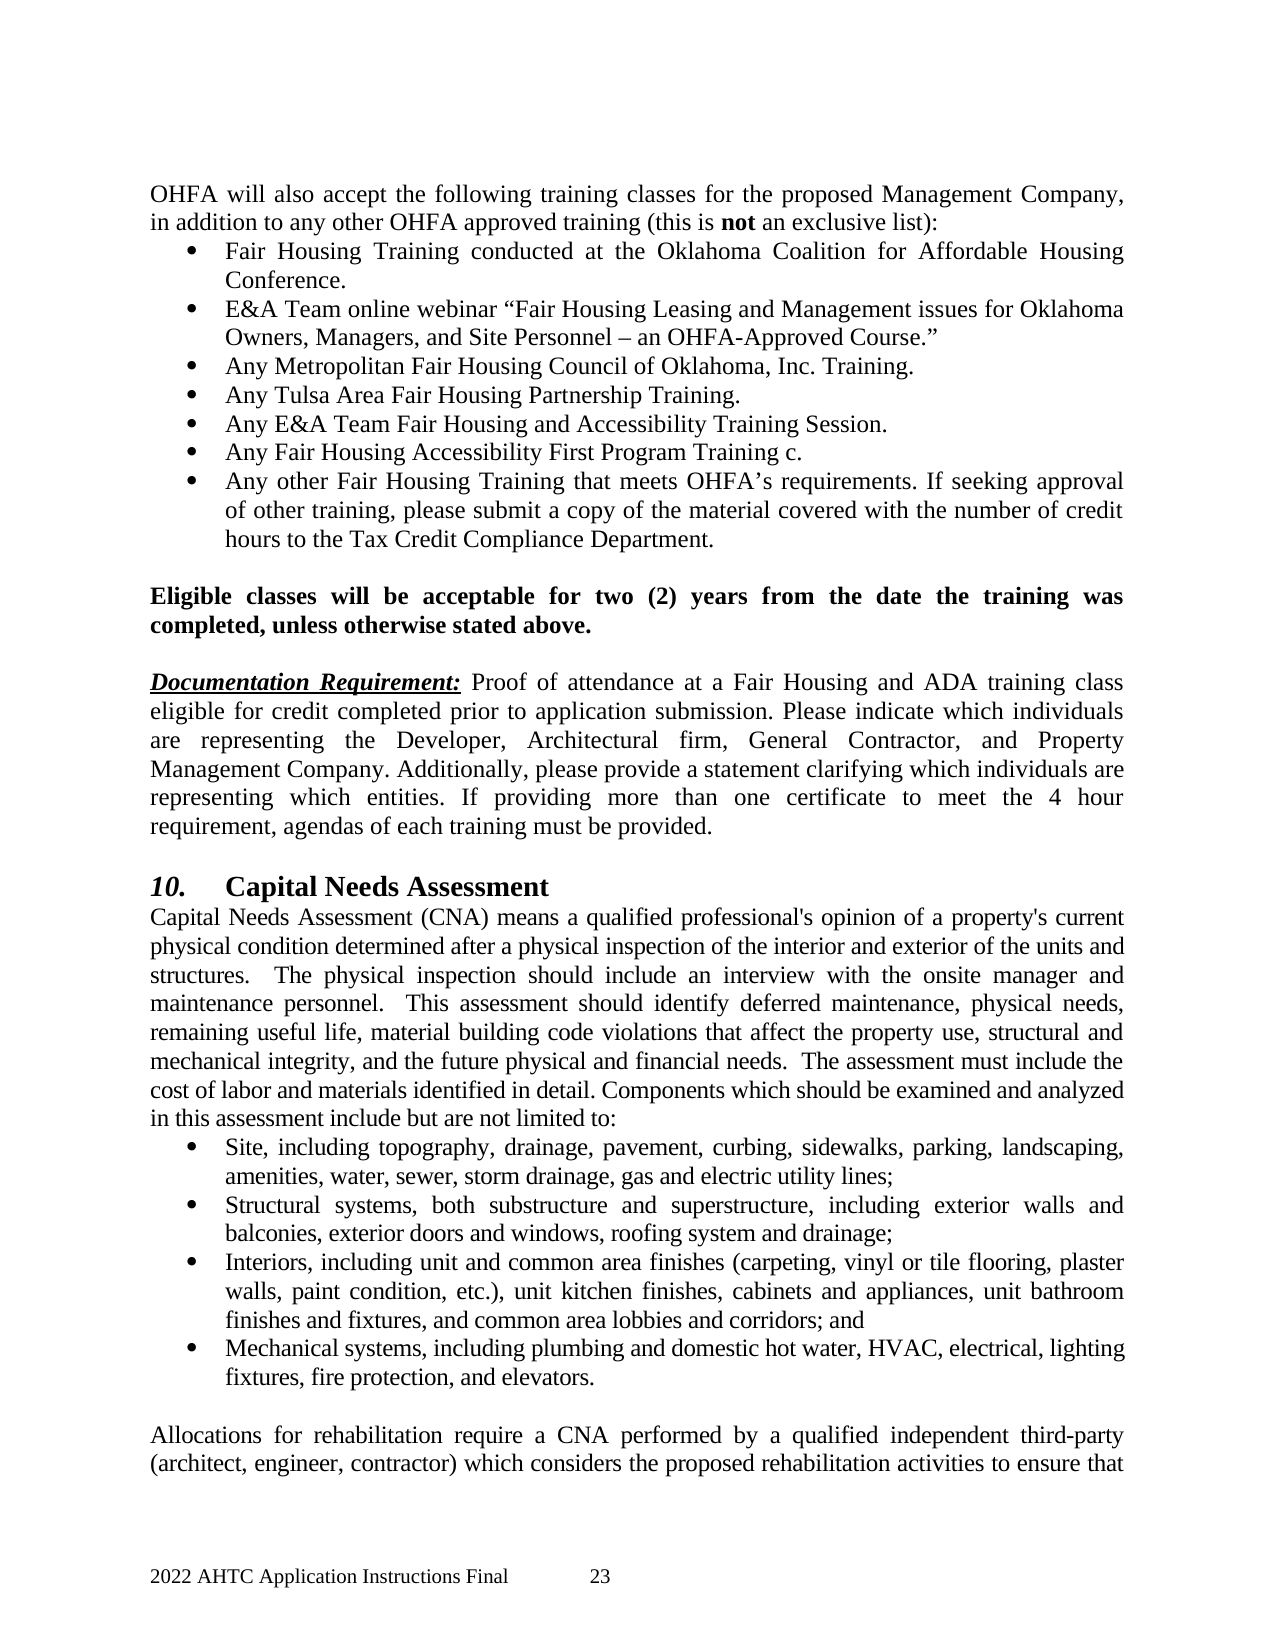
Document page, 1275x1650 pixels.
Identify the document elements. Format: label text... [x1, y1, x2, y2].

text OHFA will also accept the following training classes for the proposed Management Company, in addition to any other OHFA approved training (this is not an exclusive list): [150, 179, 1125, 236]
text Documentation Requirement: Proof of attendance at a Fair Housing and ADA training class eligible for credit completed prior to application submission. Please indicate which individuals are representing the Developer, Architectural firm, General Contractor, and Property Management Company. Additionally, please provide a statement clarifying which individuals are representing which entities. If providing more than one certificate to meet the 4 hour requirement, agendas of each training must be provided. [150, 667, 1125, 840]
list E&A Team online webinar “Fair Housing Leasing and Management issues for Oklahoma Owners, Managers, and Site Personnel – an OHFA-Approved Course.” [187, 294, 1125, 351]
text Eligible classes will be acceptable for two (2) years from the date the training was completed, unless otherwise stated above. [150, 581, 1125, 639]
list Any E&A Team Fair Housing and Accessibility Training Session. [187, 409, 1125, 437]
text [150, 1420, 1125, 1477]
list Any Metropolitan Fair Housing Council of Oklahoma, Inc. Training. [187, 351, 1125, 380]
list Interiors, including unit and common area finishes (carpeting, vinyl or tile flooring, plaster walls, paint condition, etc.), unit kitchen finishes, cabinets and appliances, unit bathroom finishes and fixtures, and common area lobbies and corridors; and [187, 1247, 1125, 1333]
subtitle 10. Capital Needs Assessment [150, 869, 1125, 902]
list Site, including topography, drainage, pavement, curbing, sidewalks, parking, landscaping, amenities, water, sewer, storm drainage, gas and electric utility lines; [187, 1132, 1125, 1190]
list Any Fair Housing Accessibility First Program Training c. [187, 437, 1125, 466]
list Fair Housing Training conducted at the Oklahoma Coalition for Affordable Housing Conference. [187, 236, 1125, 294]
list Any Tulsa Area Fair Housing Partnership Training. [187, 380, 1125, 409]
list Structural systems, both substructure and superstructure, including exterior walls and balconies, exterior doors and windows, roofing system and drainage; [187, 1190, 1125, 1247]
list Mechanical systems, including plumbing and domestic hot water, HVAC, electrical, lighting fixtures, fire protection, and elevators. [187, 1333, 1125, 1391]
text Capital Needs Assessment (CNA) means a qualified professional's opinion of a property's current physical condition determined after a physical inspection of the interior and exterior of the units and structures. The physical inspection should include an interview with the onsite manager and maintenance personnel. This assessment should identify deferred maintenance, physical needs, remaining useful life, material building code violations that affect the property use, structural and mechanical integrity, and the future physical and financial needs. The assessment must include the cost of labor and materials identified in detail. Components which should be examined and analyzed in this assessment include but are not limited to: [150, 902, 1125, 1132]
